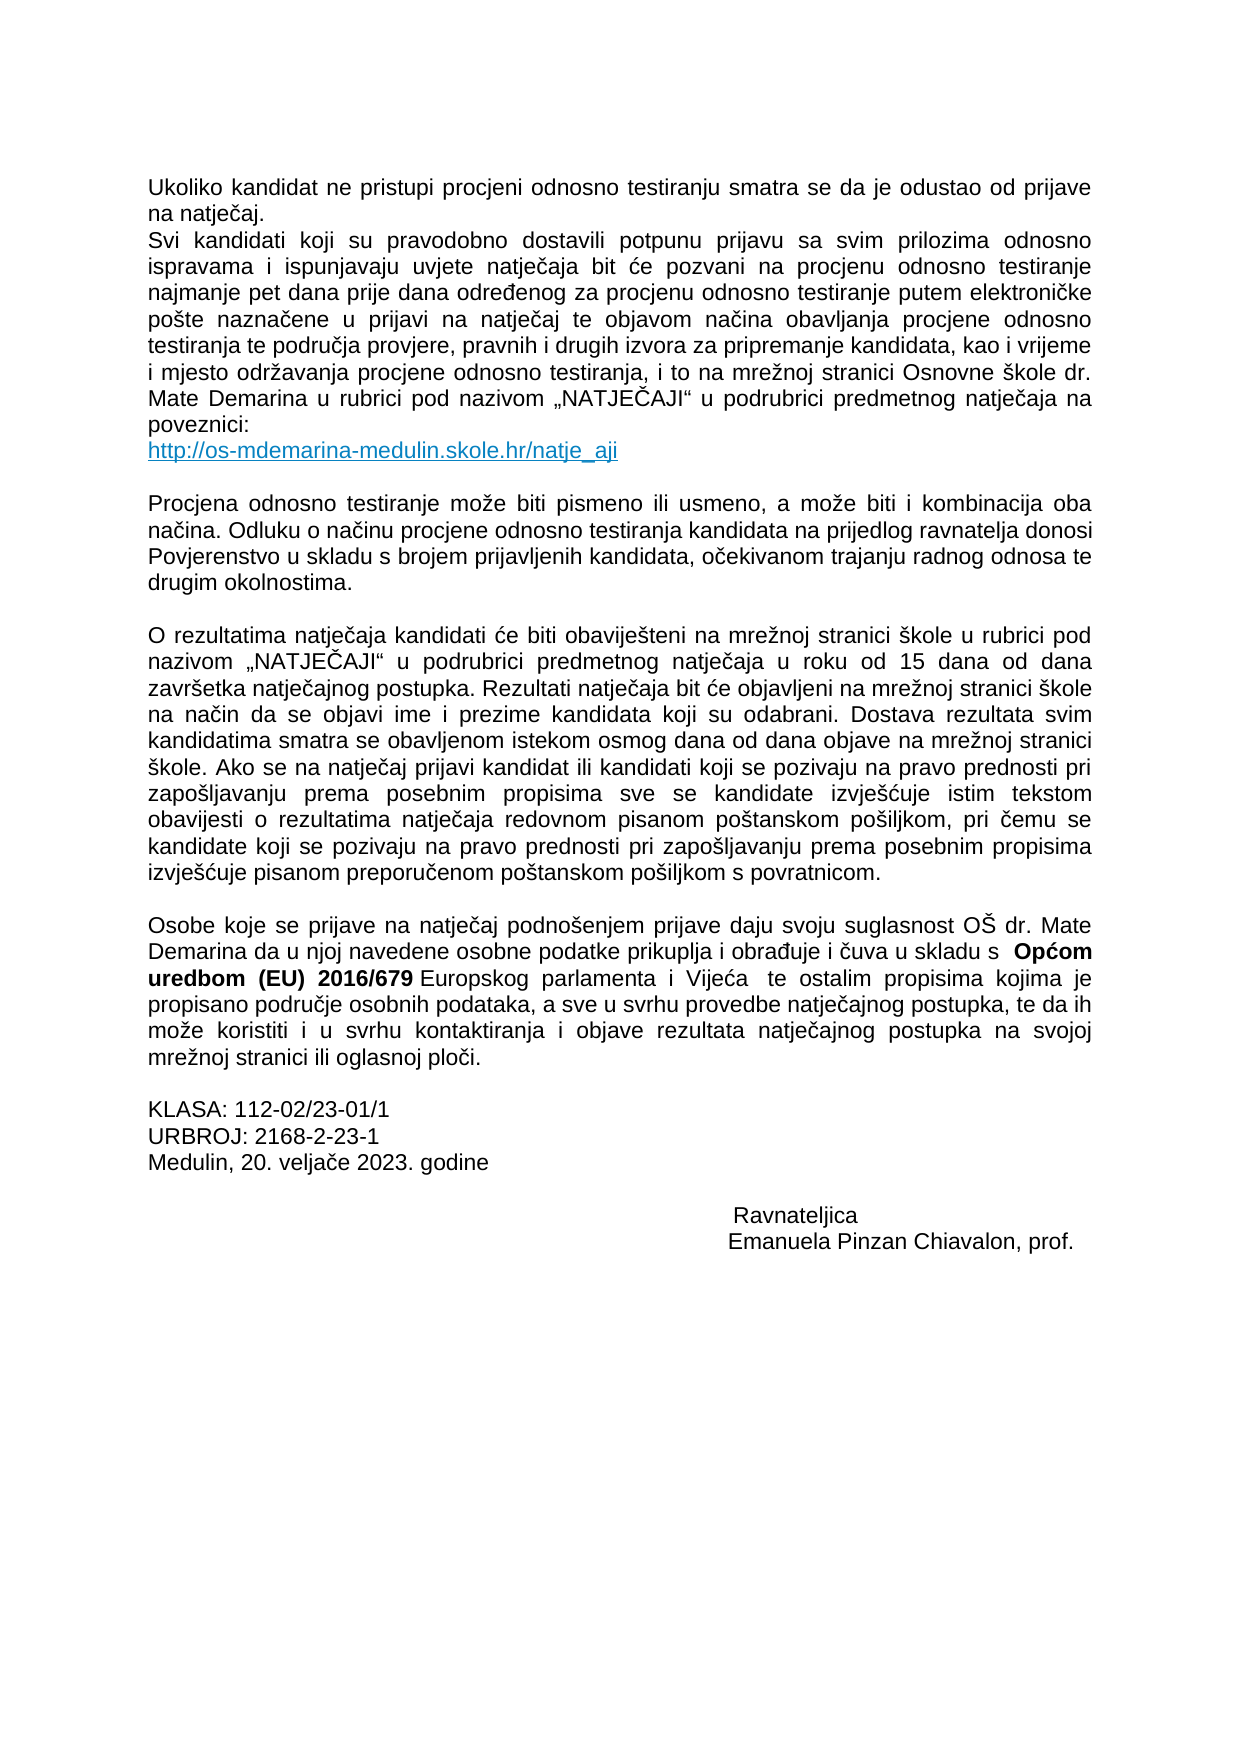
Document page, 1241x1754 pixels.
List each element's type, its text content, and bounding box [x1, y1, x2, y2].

text URBROJ: 2168-2-23-1 [148, 1123, 1093, 1149]
text Osobe koje se prijave na natječaj podnošenjem prijave daju svoju suglasnost OŠ dr. Mate Demarina da u njoj navedene osobne podatke prikuplja i obrađuje i čuva u skladu s Općom uredbom (EU) 2016/679 Europskog parlamenta i Vijeća te ostalim propisima kojima je propisano područje osobnih podataka, a sve u svrhu provedbe natječajnog postupka, te da ih može koristiti i u svrhu kontaktiranja i objave rezultata natječajnog postupka na svojoj mrežnoj stranici ili oglasnoj ploči. [148, 912, 1093, 1070]
text Medulin, 20. veljače 2023. godine [148, 1149, 1093, 1175]
text Svi kandidati koji su pravodobno dostavili potpunu prijavu sa svim prilozima odnosno ispravama i ispunjavaju uvjete natječaja bit će pozvani na procjenu odnosno testiranje najmanje pet dana prije dana određenog za procjenu odnosno testiranje putem elektroničke pošte naznačene u prijavi na natječaj te objavom načina obavljanja procjene odnosno testiranja te područja provjere, pravnih i drugih izvora za pripremanje kandidata, kao i vrijeme i mjesto održavanja procjene odnosno testiranja, i to na mrežnoj stranici Osnovne škole dr. Mate Demarina u rubrici pod nazivom „NATJEČAJI“ u podrubrici predmetnog natječaja na poveznici: [148, 227, 1093, 437]
text Ravnateljica [148, 1202, 1093, 1228]
text Procjena odnosno testiranje može biti pismeno ili usmeno, a može biti i kombinacija oba načina. Odluku o načinu procjene odnosno testiranja kandidata na prijedlog ravnatelja donosi Povjerenstvo u skladu s brojem prijavljenih kandidata, očekivanom trajanju radnog odnosa te drugim okolnostima. [148, 490, 1093, 596]
text O rezultatima natječaja kandidati će biti obaviješteni na mrežnoj stranici škole u rubrici pod nazivom „NATJEČAJI“ u podrubrici predmetnog natječaja u roku od 15 dana od dana završetka natječajnog postupka. Rezultati natječaja bit će objavljeni na mrežnoj stranici škole na način da se objavi ime i prezime kandidata koji su odabrani. Dostava rezultata svim kandidatima smatra se obavljenom istekom osmog dana od dana objave na mrežnoj stranici škole. Ako se na natječaj prijavi kandidat ili kandidati koji se pozivaju na pravo prednosti pri zapošljavanju prema posebnim propisima sve se kandidate izvješćuje istim tekstom obavijesti o rezultatima natječaja redovnom pisanom poštanskom pošiljkom, pri čemu se kandidate koji se pozivaju na pravo prednosti pri zapošljavanju prema posebnim propisima izvješćuje pisanom preporučenom poštanskom pošiljkom s povratnicom. [148, 622, 1093, 886]
text http://os-mdemarina-medulin.skole.hr/natje_aji [148, 437, 1093, 464]
text KLASA: 112-02/23-01/1 [148, 1096, 1093, 1123]
text Emanuela Pinzan Chiavalon, prof. [148, 1228, 1093, 1254]
text Ukoliko kandidat ne pristupi procjeni odnosno testiranju smatra se da je odustao od prijave na natječaj. [148, 174, 1093, 227]
